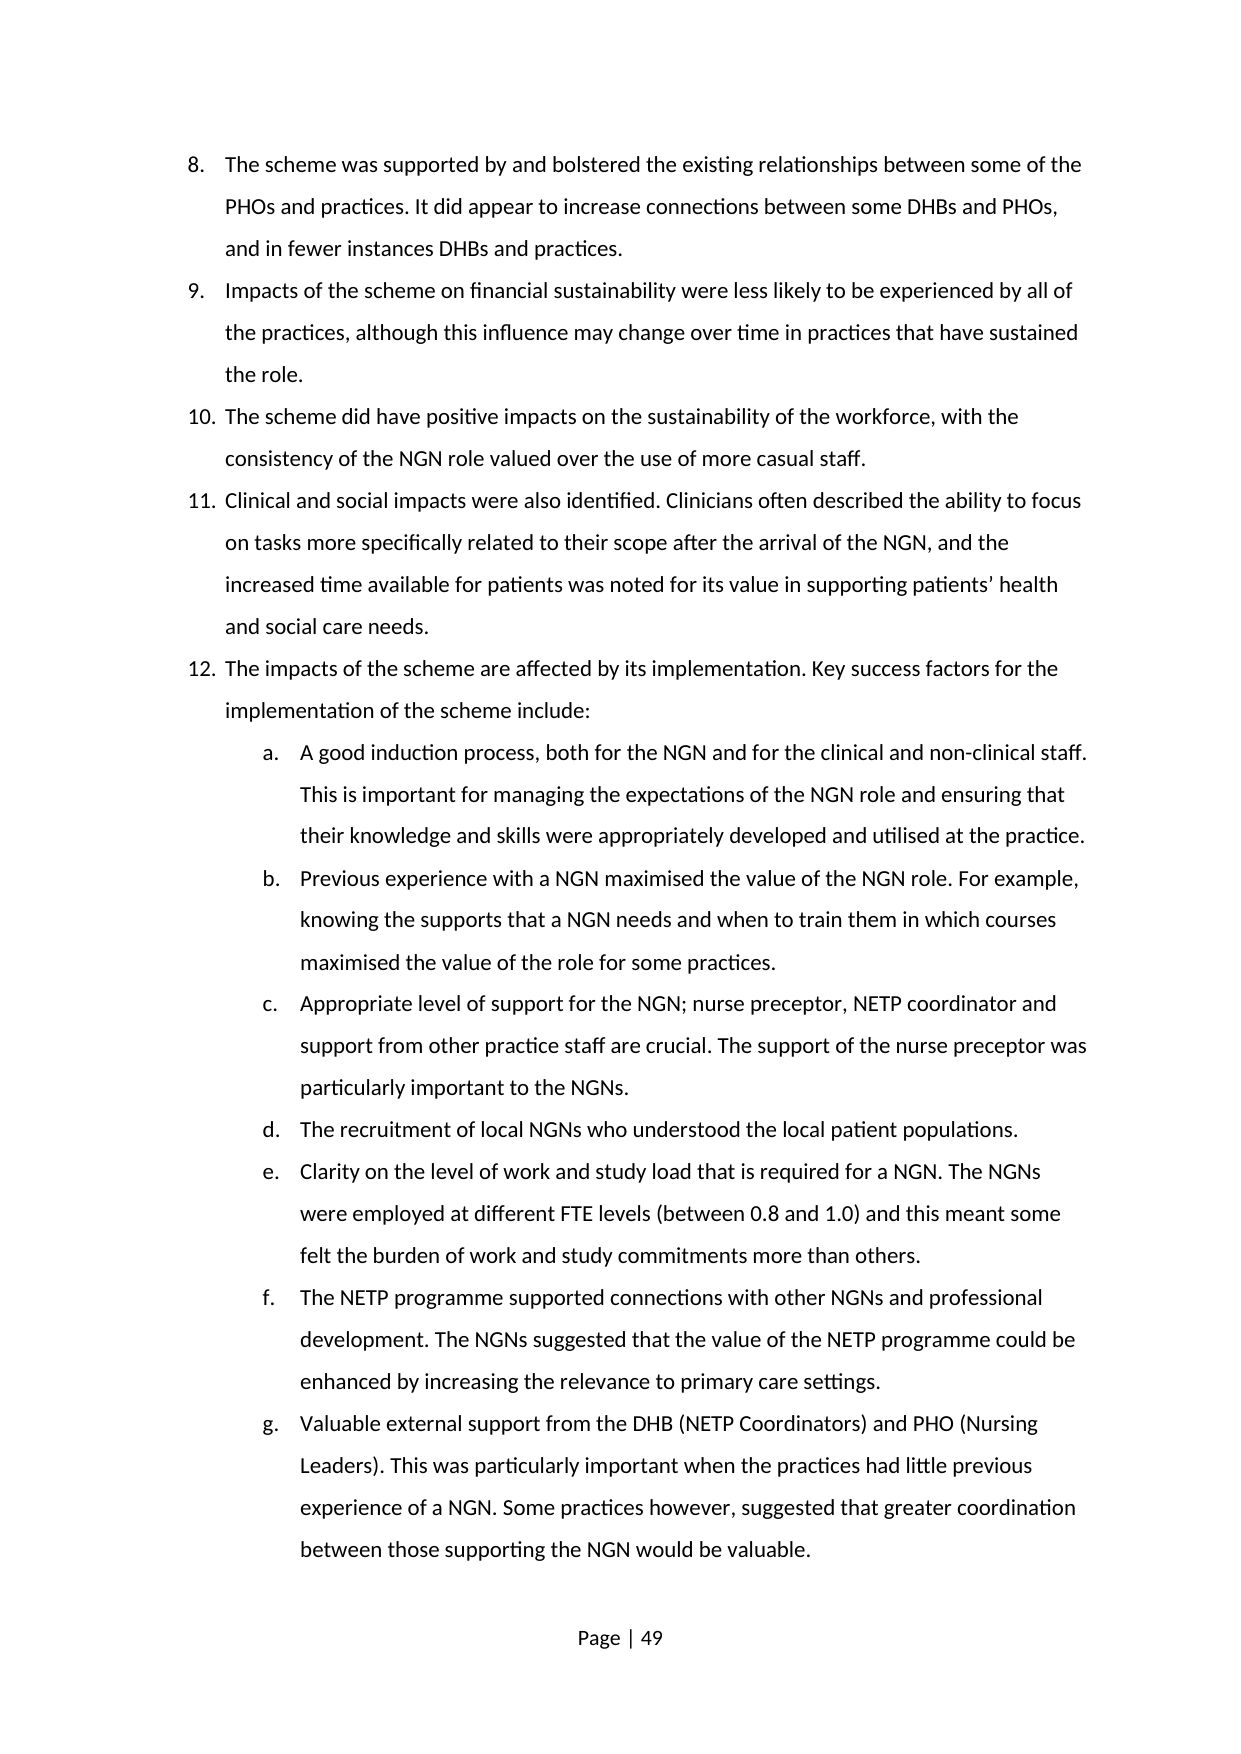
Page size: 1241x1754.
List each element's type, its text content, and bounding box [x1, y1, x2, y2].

list Impacts of the scheme on financial sustainability were less likely to be experienced by all of the practices, although this influence may change over time in practices that have sustained the role. [187, 276, 1090, 388]
list The impacts of the scheme are affected by its implementation. Key success factors for the implementation of the scheme include: [187, 654, 1090, 724]
list Clinical and social impacts were also identified. Clinicians often described the ability to focus on tasks more specifically related to their scope after the arrival of the NGN, and the increased time available for patients was noted for its value in supporting patients’ health and social care needs. [187, 486, 1090, 640]
list The NETP programme supported connections with other NGNs and professional development. The NGNs suggested that the value of the NETP programme could be enhanced by increasing the relevance to primary care settings. [262, 1283, 1090, 1395]
list Clarity on the level of work and study load that is required for a NGN. The NGNs were employed at different FTE levels (between 0.8 and 1.0) and this meant some felt the burden of work and study commitments more than others. [262, 1157, 1090, 1269]
list The scheme was supported by and bolstered the existing relationships between some of the PHOs and practices. It did appear to increase connections between some DHBs and PHOs, and in fewer instances DHBs and practices. [187, 150, 1090, 262]
list A good induction process, both for the NGN and for the clinical and non-clinical staff. This is important for managing the expectations of the NGN role and ensuring that their knowledge and skills were appropriately developed and utilised at the practice. [262, 738, 1090, 850]
list Valuable external support from the DHB (NETP Coordinators) and PHO (Nursing Leaders). This was particularly important when the practices had little previous experience of a NGN. Some practices however, suggested that greater coordination between those supporting the NGN would be valuable. [262, 1409, 1090, 1563]
list Previous experience with a NGN maximised the value of the NGN role. For example, knowing the supports that a NGN needs and when to train them in which courses maximised the value of the role for some practices. [262, 864, 1090, 976]
list Appropriate level of support for the NGN; nurse preceptor, NETP coordinator and support from other practice staff are crucial. The support of the nurse preceptor was particularly important to the NGNs. [262, 989, 1090, 1102]
list The recruitment of local NGNs who understood the local patient populations. [262, 1116, 1090, 1143]
list The scheme did have positive impacts on the sustainability of the workforce, with the consistency of the NGN role valued over the use of more casual staff. [187, 402, 1090, 472]
